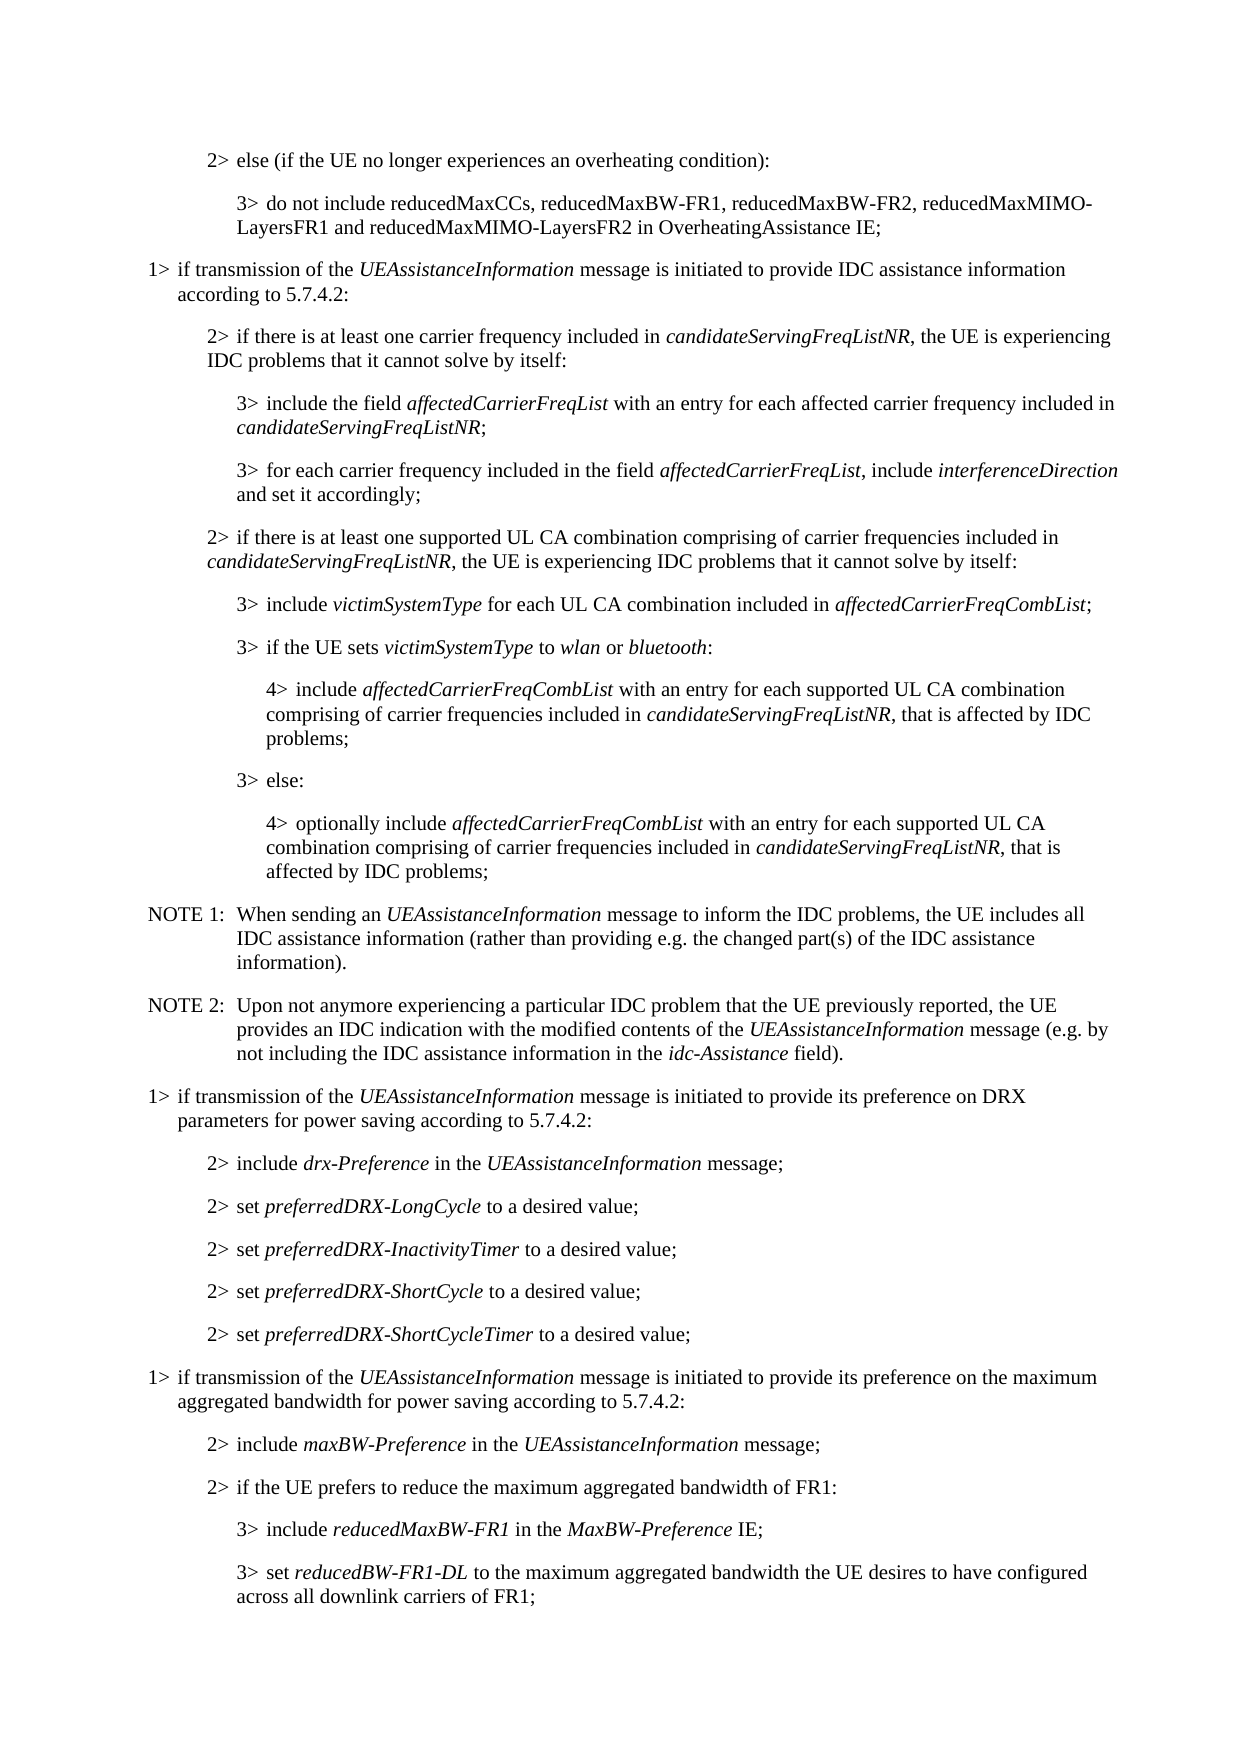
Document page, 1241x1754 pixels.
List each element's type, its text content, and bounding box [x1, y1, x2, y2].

text 4> optionally include affectedCarrierFreqCombList with an entry for each supported UL CA combination comprising of carrier frequencies included in candidateServingFreqListNR, that is affected by IDC problems; [266, 811, 1122, 883]
text 2> include drx-Preference in the UEAssistanceInformation message; [207, 1151, 1122, 1175]
text 2> if there is at least one carrier frequency included in candidateServingFreqListNR, the UE is experiencing IDC problems that it cannot solve by itself: [207, 324, 1122, 372]
text 2> include maxBW-Preference in the UEAssistanceInformation message; [207, 1432, 1122, 1456]
text 3> do not include reducedMaxCCs, reducedMaxBW-FR1, reducedMaxBW-FR2, reducedMaxMIMO-LayersFR1 and reducedMaxMIMO-LayersFR2 in OverheatingAssistance IE; [236, 191, 1122, 239]
text 3> else: [236, 768, 1122, 792]
text 3> set reducedBW-FR1-DL to the maximum aggregated bandwidth the UE desires to have configured across all downlink carriers of FR1; [236, 1560, 1122, 1608]
text 3> if the UE sets victimSystemType to wlan or bluetooth: [236, 634, 1122, 659]
text 4> include affectedCarrierFreqCombList with an entry for each supported UL CA combination comprising of carrier frequencies included in candidateServingFreqListNR, that is affected by IDC problems; [266, 677, 1122, 749]
text 3> include victimSystemType for each UL CA combination included in affectedCarrierFreqCombList; [236, 592, 1122, 616]
text 3> include the field affectedCarrierFreqList with an entry for each affected carrier frequency included in candidateServingFreqListNR; [236, 391, 1122, 439]
text 2> set preferredDRX-InactivityTimer to a desired value; [207, 1236, 1122, 1261]
text 1> if transmission of the UEAssistanceInformation message is initiated to provide its preference on DRX parameters for power saving according to 5.7.4.2: [148, 1084, 1122, 1132]
text 2> if there is at least one supported UL CA combination comprising of carrier frequencies included in candidateServingFreqListNR, the UE is experiencing IDC problems that it cannot solve by itself: [207, 525, 1122, 573]
text 2> set preferredDRX-ShortCycleTimer to a desired value; [207, 1322, 1122, 1346]
text 1> if transmission of the UEAssistanceInformation message is initiated to provide IDC assistance information according to 5.7.4.2: [148, 257, 1122, 306]
text 3> include reducedMaxBW-FR1 in the MaxBW-Preference IE; [236, 1517, 1122, 1541]
text 1> if transmission of the UEAssistanceInformation message is initiated to provide its preference on the maximum aggregated bandwidth for power saving according to 5.7.4.2: [148, 1365, 1122, 1413]
text 3> for each carrier frequency included in the field affectedCarrierFreqList, include interferenceDirection and set it accordingly; [236, 458, 1122, 506]
text 2> if the UE prefers to reduce the maximum aggregated bandwidth of FR1: [207, 1474, 1122, 1499]
text 2> else (if the UE no longer experiences an overheating condition): [207, 148, 1122, 172]
text NOTE 1: When sending an UEAssistanceInformation message to inform the IDC problems, the UE includes all IDC assistance information (rather than providing e.g. the changed part(s) of the IDC assistance information). [148, 902, 1122, 974]
text 2> set preferredDRX-ShortCycle to a desired value; [207, 1279, 1122, 1303]
text NOTE 2: Upon not anymore experiencing a particular IDC problem that the UE previously reported, the UE provides an IDC indication with the modified contents of the UEAssistanceInformation message (e.g. by not including the IDC assistance information in the idc-Assistance field). [148, 993, 1122, 1065]
text 2> set preferredDRX-LongCycle to a desired value; [207, 1194, 1122, 1218]
